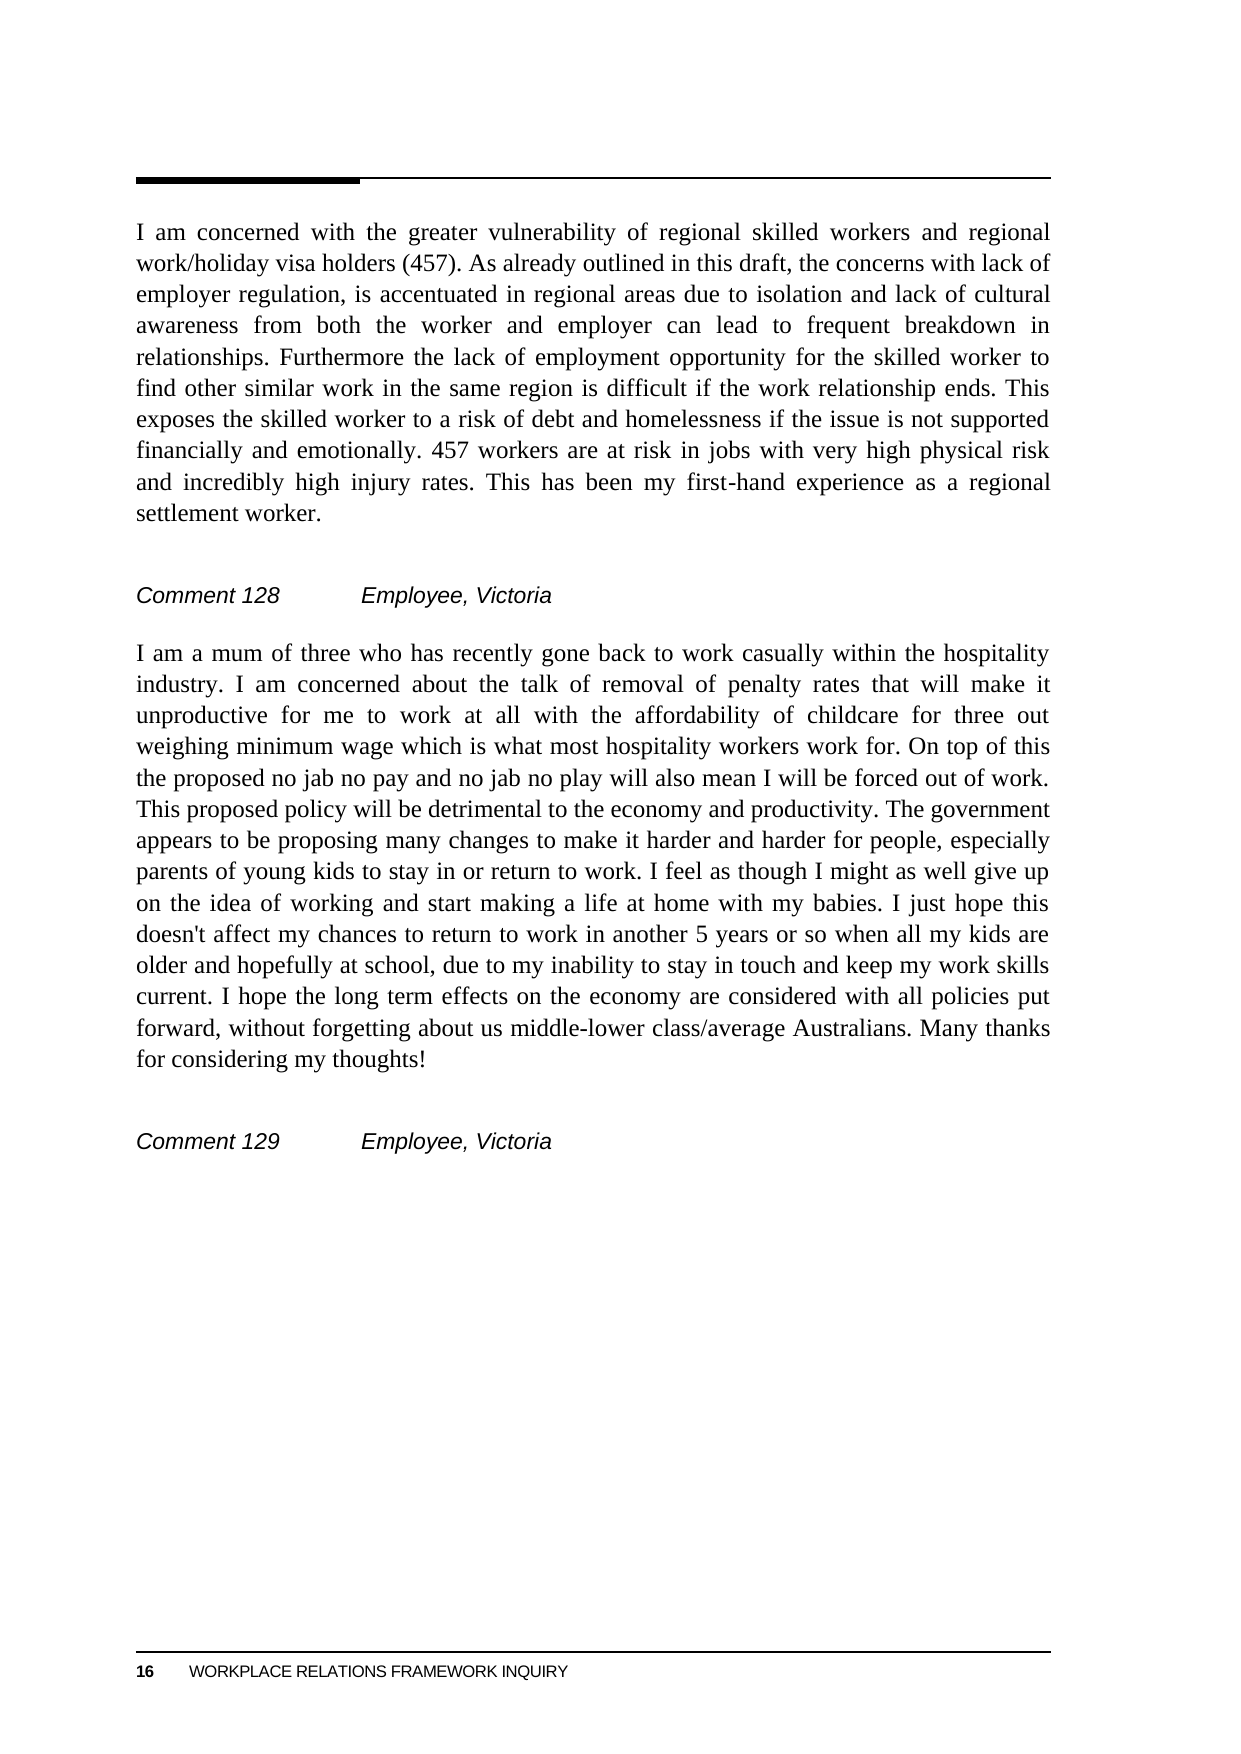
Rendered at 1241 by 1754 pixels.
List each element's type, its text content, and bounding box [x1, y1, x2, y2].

subtitle Comment 128 Employee, Victoria [136, 577, 1051, 610]
subtitle Comment 129 Employee, Victoria [136, 1123, 1051, 1156]
text I am a mum of three who has recently gone back to work casually within the hospitality industry. I am concerned about the talk of removal of penalty rates that will make it unproductive for me to work at all with the affordability of childcare for three out weighing minimum wage which is what most hospitality workers work for. On top of this the proposed no jab no pay and no jab no play will also mean I will be forced out of work. This proposed policy will be detrimental to the economy and productivity. The government appears to be proposing many changes to make it harder and harder for people, especially parents of young kids to stay in or return to work. I feel as though I might as well give up on the idea of working and start making a life at home with my babies. I just hope this doesn't affect my chances to return to work in another 5 years or so when all my kids are older and hopefully at school, due to my inability to stay in touch and keep my work skills current. I hope the long term effects on the economy are considered with all policies put forward, without forgetting about us middle-lower class/average Australians. Many thanks for considering my thoughts! [136, 635, 1051, 1073]
text ​I am concerned with the greater vulnerability of regional skilled workers and regional work/holiday visa holders (457). As already outlined in this draft, the concerns with lack of employer regulation, is accentuated in regional areas due to isolation and lack of cultural awareness from both the worker and employer can lead to frequent breakdown in relationships. Furthermore the lack of employment opportunity for the skilled worker to find other similar work in the same region is difficult if the work relationship ends. This exposes the skilled worker to a risk of debt and homelessness if the issue is not supported financially and emotionally. 457 workers are at risk in jobs with very high physical risk and incredibly high injury rates. This has been my first-hand experience as a regional settlement worker. [136, 214, 1051, 527]
